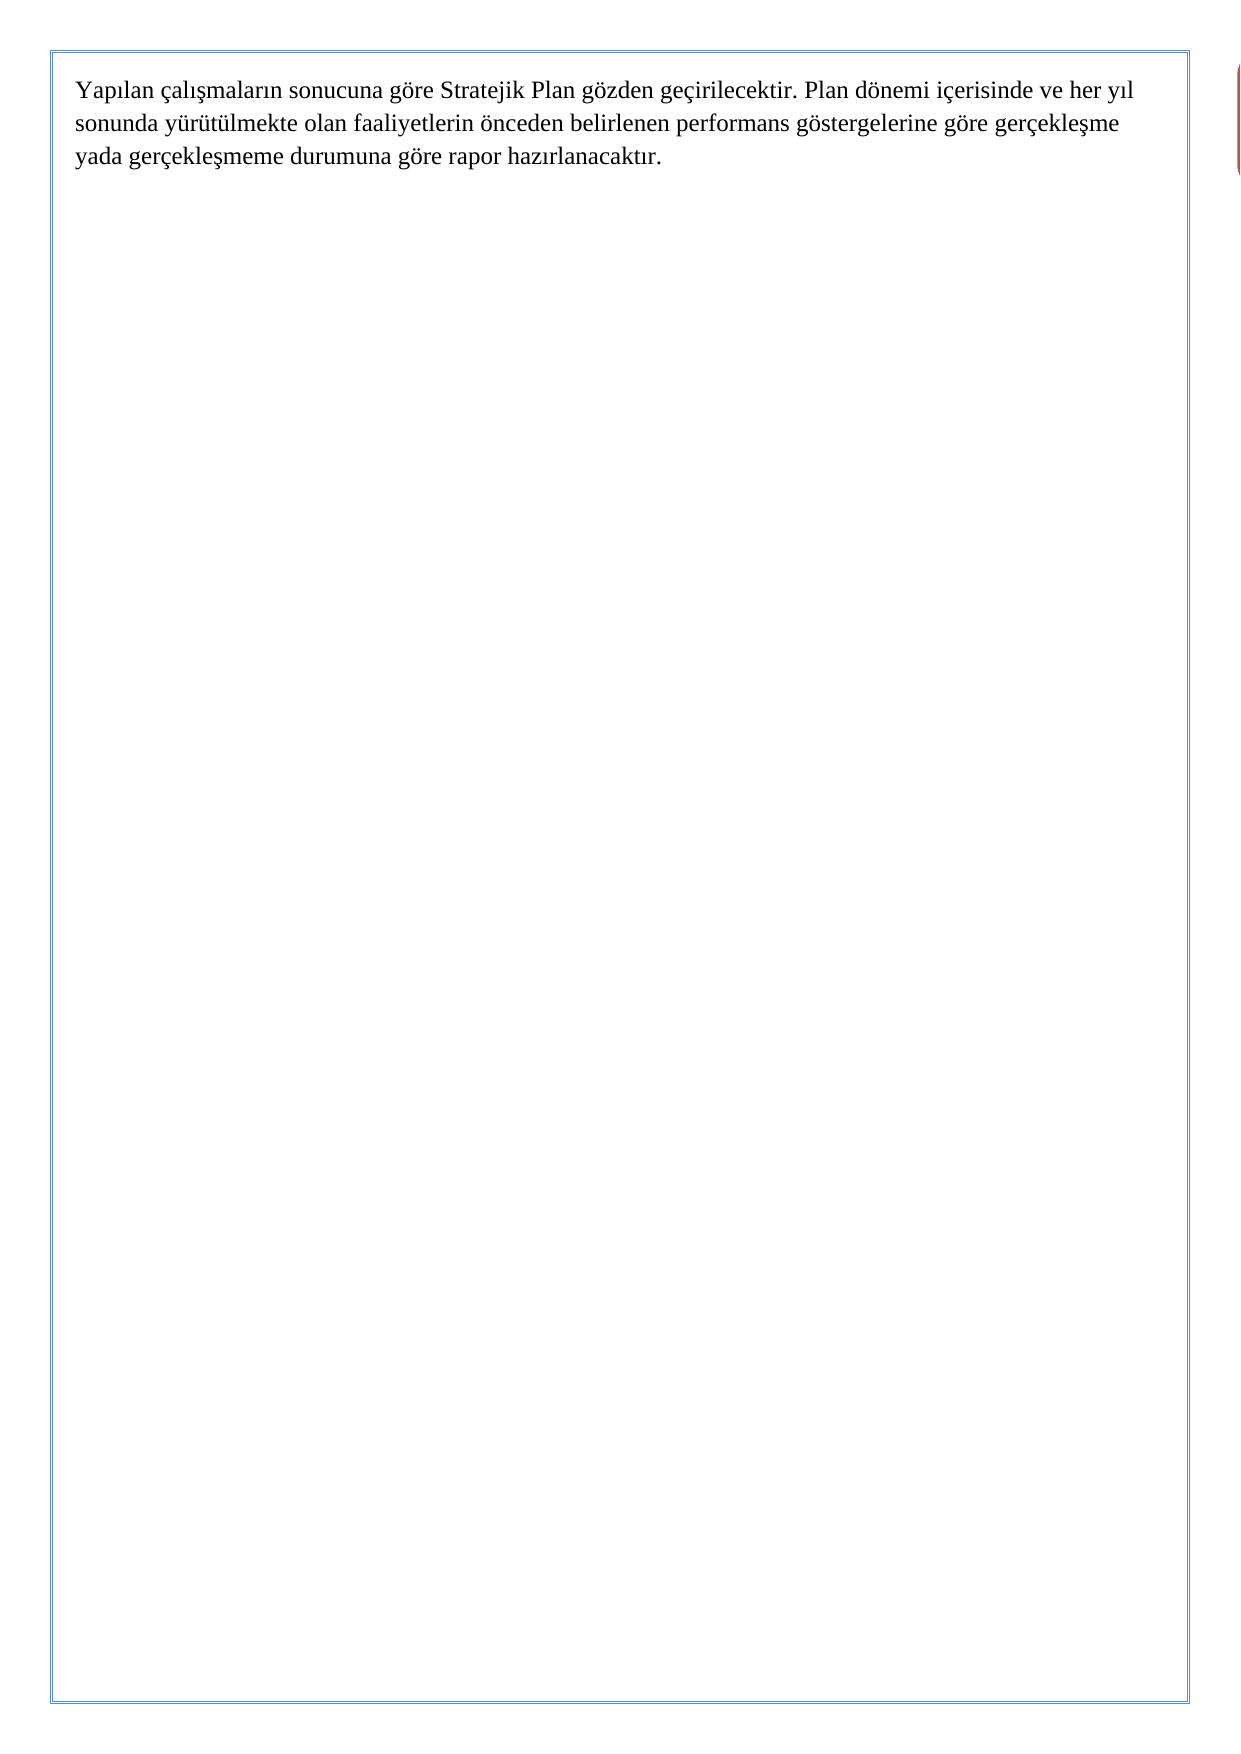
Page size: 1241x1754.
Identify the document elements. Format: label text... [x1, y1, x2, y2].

text Yapılan çalışmaların sonucuna göre Stratejik Plan gözden geçirilecektir. Plan dönemi içerisinde ve her yıl sonunda yürütülmekte olan faaliyetlerin önceden belirlenen performans göstergelerine göre gerçekleşme yada gerçekleşmeme durumuna göre rapor hazırlanacaktır. [75, 75, 1165, 170]
